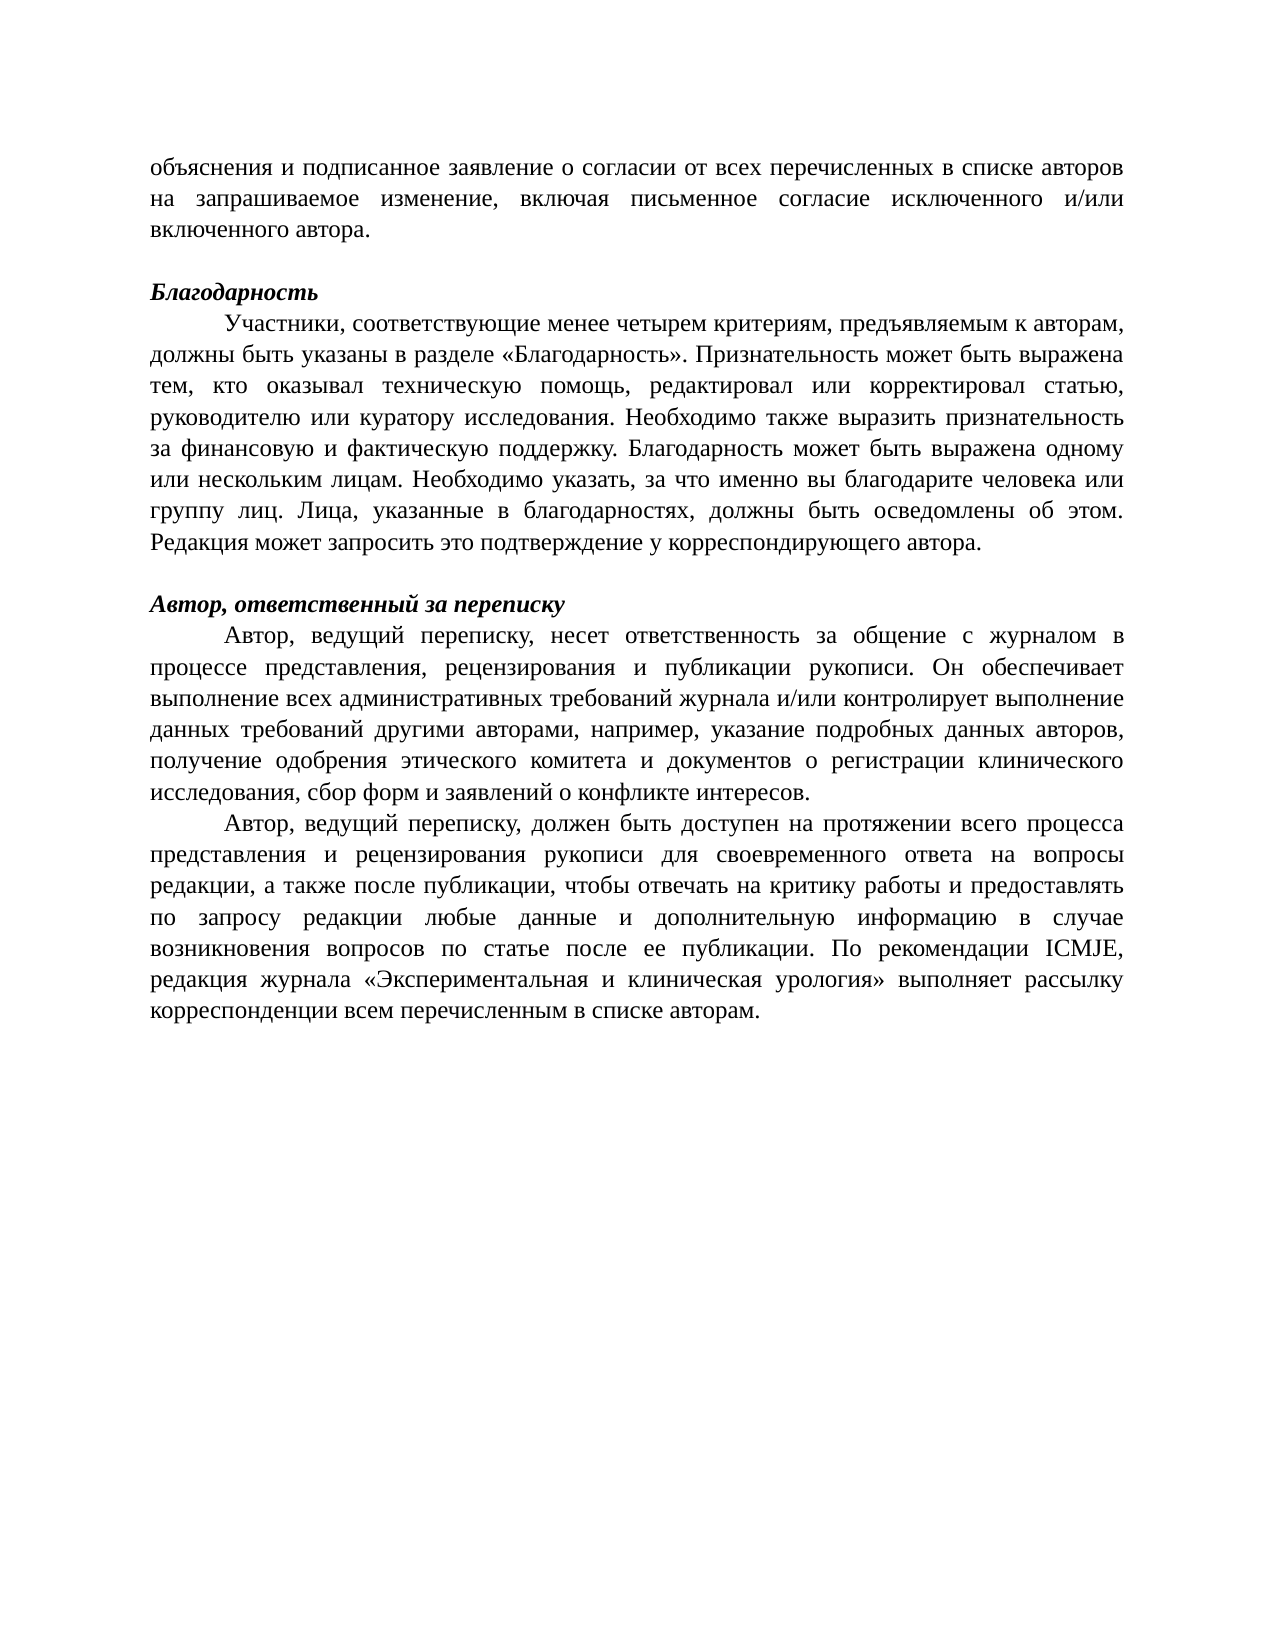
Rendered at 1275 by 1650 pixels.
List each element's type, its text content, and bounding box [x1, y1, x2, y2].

text Автор, ведущий переписку, несет ответственность за общение с журналом в процессе представления, рецензирования и публикации рукописи. Он обеспечивает выполнение всех административных требований журнала и/или контролирует выполнение данных требований другими авторами, например, указание подробных данных авторов, получение одобрения этического комитета и документов о регистрации клинического исследования, сбор форм и заявлений о конфликте интересов. [150, 619, 1125, 806]
text Автор, ведущий переписку, должен быть доступен на протяжении всего процесса представления и рецензирования рукописи для своевременного ответа на вопросы редакции, а также после публикации, чтобы отвечать на критику работы и предоставлять по запросу редакции любые данные и дополнительную информацию в случае возникновения вопросов по статье после ее публикации. По рекомендации ICMJE, редакция журнала «Экспериментальная и клиническая урология» выполняет рассылку корреспонденции всем перечисленным в списке авторам. [150, 806, 1125, 1025]
text Автор, ответственный за переписку [150, 587, 1125, 619]
text Участники, соответствующие менее четырем критериям, предъявляемым к авторам, должны быть указаны в разделе «Благодарность». Признательность может быть выражена тем, кто оказывал техническую помощь, редактировал или корректировал статью, руководителю или куратору исследования. Необходимо также выразить признательность за финансовую и фактическую поддержку. Благодарность может быть выражена одному или нескольким лицам. Необходимо указать, за что именно вы благодарите человека или группу лиц. Лица, указанные в благодарностях, должны быть осведомлены об этом. Редакция может запросить это подтверждение у корреспондирующего автора. [150, 306, 1125, 556]
text Благодарность [150, 275, 1125, 306]
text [150, 150, 1125, 244]
